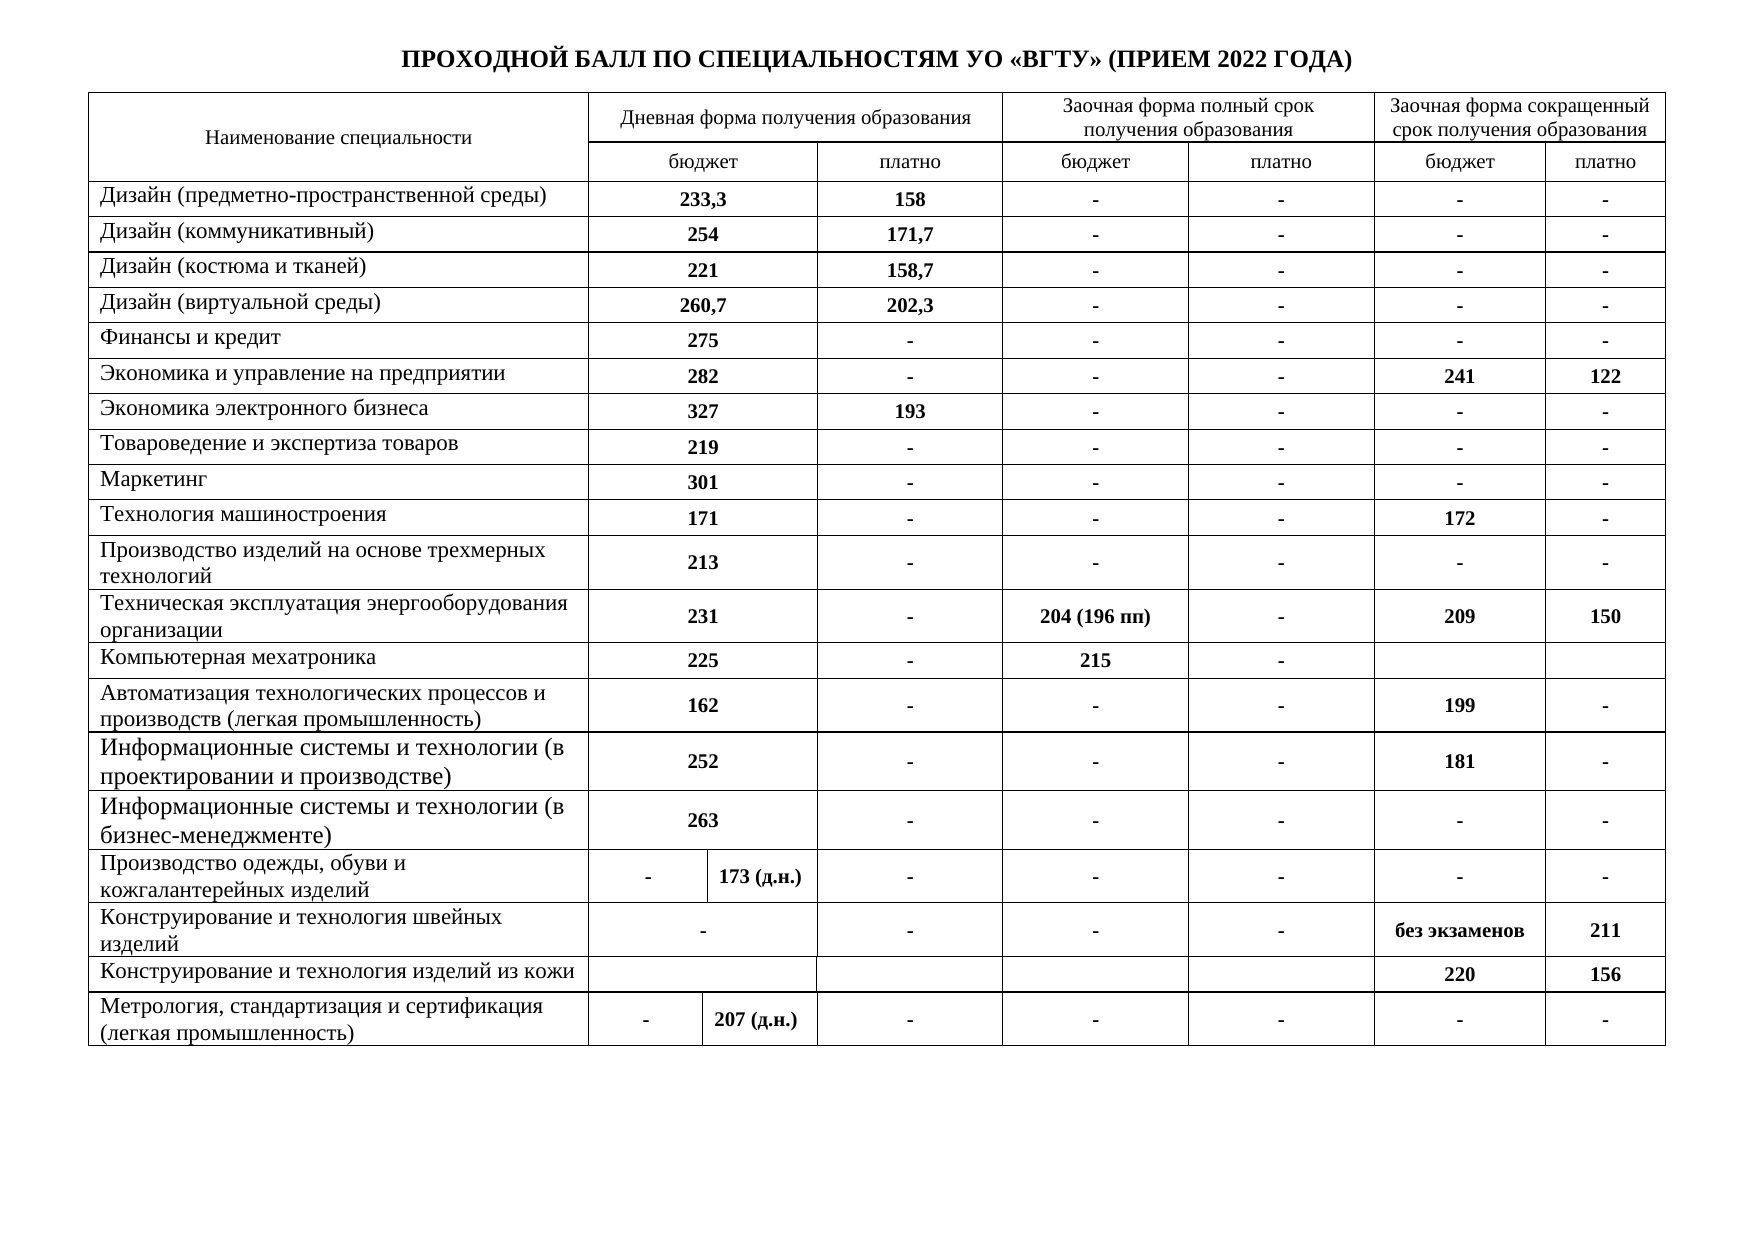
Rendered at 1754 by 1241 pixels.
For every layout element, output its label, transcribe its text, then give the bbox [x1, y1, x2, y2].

table_cell Товароведение и экспертиза товаров [89, 430, 588, 464]
table_cell 199 [1375, 679, 1545, 731]
table_cell - [1003, 993, 1188, 1045]
table_cell Информационные системы и технологии (в проектировании и производстве) [89, 733, 588, 790]
table_cell Конструирование и технология изделий из кожи [89, 957, 588, 991]
table_cell Финансы и кредит [89, 323, 588, 358]
table_cell Техническая эксплуатация энергооборудования организации [89, 590, 588, 642]
table_cell - [818, 590, 1002, 642]
table_cell бюджет [1003, 143, 1188, 181]
table_cell [1003, 957, 1188, 991]
table_cell 221 [589, 253, 817, 287]
table_cell 220 [1375, 957, 1545, 991]
table_cell - [1546, 733, 1665, 790]
table_cell - [1189, 850, 1374, 902]
table_cell - [1003, 253, 1188, 287]
table_cell - [1546, 993, 1665, 1045]
table_cell - [1375, 536, 1545, 588]
table_cell - [818, 791, 1002, 848]
table_cell 207 (д.н.) [703, 993, 817, 1045]
table_cell 171 [589, 500, 817, 535]
table_header Дневная форма получения образования [589, 93, 1002, 141]
table_cell - [1375, 394, 1545, 428]
table_cell - [1375, 182, 1545, 216]
table_cell платно [818, 143, 1002, 181]
table_cell - [589, 903, 817, 956]
table_cell [1546, 643, 1665, 678]
table_cell Дизайн (коммуникативный) [89, 217, 588, 251]
table_cell - [1189, 182, 1374, 216]
table_cell 260,7 [589, 288, 817, 322]
table_cell 215 [1003, 643, 1188, 678]
table_cell - [1003, 536, 1188, 588]
table_cell 156 [1546, 957, 1665, 991]
table_cell - [818, 465, 1002, 499]
table_cell - [589, 993, 702, 1045]
table_cell - [1189, 791, 1374, 848]
table_cell Маркетинг [89, 465, 588, 499]
table_cell - [818, 500, 1002, 535]
table_cell бюджет [1375, 143, 1545, 181]
table_cell 171,7 [818, 217, 1002, 251]
table_cell 225 [589, 643, 817, 678]
table_cell 252 [589, 733, 817, 790]
table_cell - [1375, 253, 1545, 287]
table_cell бюджет [589, 143, 817, 181]
table_cell - [1546, 679, 1665, 731]
table_cell 202,3 [818, 288, 1002, 322]
table_cell Конструирование и технология швейных изделий [89, 903, 588, 956]
table_cell Метрология, стандартизация и сертификация (легкая промышленность) [89, 993, 588, 1045]
table_cell 150 [1546, 590, 1665, 642]
table_cell 193 [818, 394, 1002, 428]
table_cell 211 [1546, 903, 1665, 956]
table_header Заочная форма полный срок получения образования [1003, 93, 1374, 141]
table_cell - [1189, 643, 1374, 678]
table_cell 254 [589, 217, 817, 251]
table_cell - [1189, 500, 1374, 535]
table_cell Информационные системы и технологии (в бизнес-менеджменте) [89, 791, 588, 848]
table_cell - [1003, 791, 1188, 848]
table_cell - [818, 679, 1002, 731]
table_cell - [818, 733, 1002, 790]
table_cell 241 [1375, 359, 1545, 393]
table_cell - [589, 850, 707, 902]
table_cell - [818, 903, 1002, 956]
table_cell 275 [589, 323, 817, 358]
table_cell 301 [589, 465, 817, 499]
table_cell 231 [589, 590, 817, 642]
table_cell 204 (196 пп) [1003, 590, 1188, 642]
table_cell 181 [1375, 733, 1545, 790]
table_cell - [1546, 536, 1665, 588]
table_cell - [1003, 359, 1188, 393]
table_cell - [1003, 465, 1188, 499]
table_cell - [1189, 679, 1374, 731]
table_cell Дизайн (предметно-пространственной среды) [89, 182, 588, 216]
table_cell - [818, 323, 1002, 358]
table_cell - [1003, 500, 1188, 535]
table_cell - [1003, 850, 1188, 902]
table_cell - [818, 359, 1002, 393]
table_cell 263 [589, 791, 817, 848]
table_cell Дизайн (костюма и тканей) [89, 253, 588, 287]
table_cell - [1003, 288, 1188, 322]
table_cell - [1003, 903, 1188, 956]
table_cell - [1546, 465, 1665, 499]
table_cell - [1189, 536, 1374, 588]
table_cell - [1546, 500, 1665, 535]
table_cell - [1003, 394, 1188, 428]
table_cell - [1003, 733, 1188, 790]
table_cell [589, 957, 816, 991]
table_cell Автоматизация технологических процессов и производств (легкая промышленность) [89, 679, 588, 731]
table_cell - [1546, 430, 1665, 464]
table_cell - [1189, 394, 1374, 428]
table_cell - [1003, 217, 1188, 251]
table_cell - [1375, 323, 1545, 358]
table_cell 209 [1375, 590, 1545, 642]
table_cell платно [1189, 143, 1374, 181]
table_cell - [1189, 253, 1374, 287]
table_cell Дизайн (виртуальной среды) [89, 288, 588, 322]
table_cell без экзаменов [1375, 903, 1545, 956]
table_cell - [1546, 253, 1665, 287]
table_cell - [1375, 465, 1545, 499]
table_cell Технология машиностроения [89, 500, 588, 535]
table_cell 162 [589, 679, 817, 731]
table_cell Компьютерная мехатроника [89, 643, 588, 678]
table_cell 158,7 [818, 253, 1002, 287]
table_cell 233,3 [589, 182, 817, 216]
table_cell [1189, 957, 1374, 991]
table_cell 173 (д.н.) [708, 850, 817, 902]
table_cell платно [1546, 143, 1665, 181]
table_cell - [1189, 430, 1374, 464]
table_cell - [818, 993, 1002, 1045]
table_cell - [818, 536, 1002, 588]
table_cell - [1003, 679, 1188, 731]
table_cell - [1546, 791, 1665, 848]
table_cell - [1189, 288, 1374, 322]
table_cell Производство изделий на основе трехмерных технологий [89, 536, 588, 588]
table_header Заочная форма сокращенный срок получения образования [1375, 93, 1665, 141]
table_cell - [818, 850, 1002, 902]
table_cell - [1003, 430, 1188, 464]
table_cell 158 [818, 182, 1002, 216]
table_cell [817, 957, 1002, 991]
table_cell - [1546, 850, 1665, 902]
table_cell - [1375, 791, 1545, 848]
table_cell - [1546, 182, 1665, 216]
table_cell - [1375, 993, 1545, 1045]
table_cell - [1189, 733, 1374, 790]
table_cell Экономика электронного бизнеса [89, 394, 588, 428]
table_cell 219 [589, 430, 817, 464]
table_cell 282 [589, 359, 817, 393]
table_cell - [1003, 323, 1188, 358]
table_cell - [1546, 394, 1665, 428]
table_cell - [1189, 359, 1374, 393]
table_cell 327 [589, 394, 817, 428]
table_cell - [1003, 182, 1188, 216]
table_cell - [1189, 465, 1374, 499]
table_cell [1375, 643, 1545, 678]
table_cell - [1189, 323, 1374, 358]
table_cell - [1189, 903, 1374, 956]
table_cell Экономика и управление на предприятии [89, 359, 588, 393]
table_cell - [1375, 430, 1545, 464]
table_cell - [1189, 993, 1374, 1045]
table_cell - [1546, 217, 1665, 251]
table_header Наименование специальности [89, 93, 588, 181]
table_cell - [1189, 217, 1374, 251]
table_cell - [1189, 590, 1374, 642]
table_cell - [818, 430, 1002, 464]
table_cell 213 [589, 536, 817, 588]
table_cell 172 [1375, 500, 1545, 535]
table_cell - [1375, 850, 1545, 902]
table_cell - [1375, 217, 1545, 251]
table_cell - [1546, 323, 1665, 358]
table_cell - [1546, 288, 1665, 322]
table_cell Производство одежды, обуви и кожгалантерейных изделий [89, 850, 588, 902]
table_cell - [1375, 288, 1545, 322]
text проходноЙ балл по специальностям УО «ВГТУ» (ПРИЕМ 2022 годА) [89, 44, 1665, 73]
table_cell 122 [1546, 359, 1665, 393]
table_cell - [818, 643, 1002, 678]
